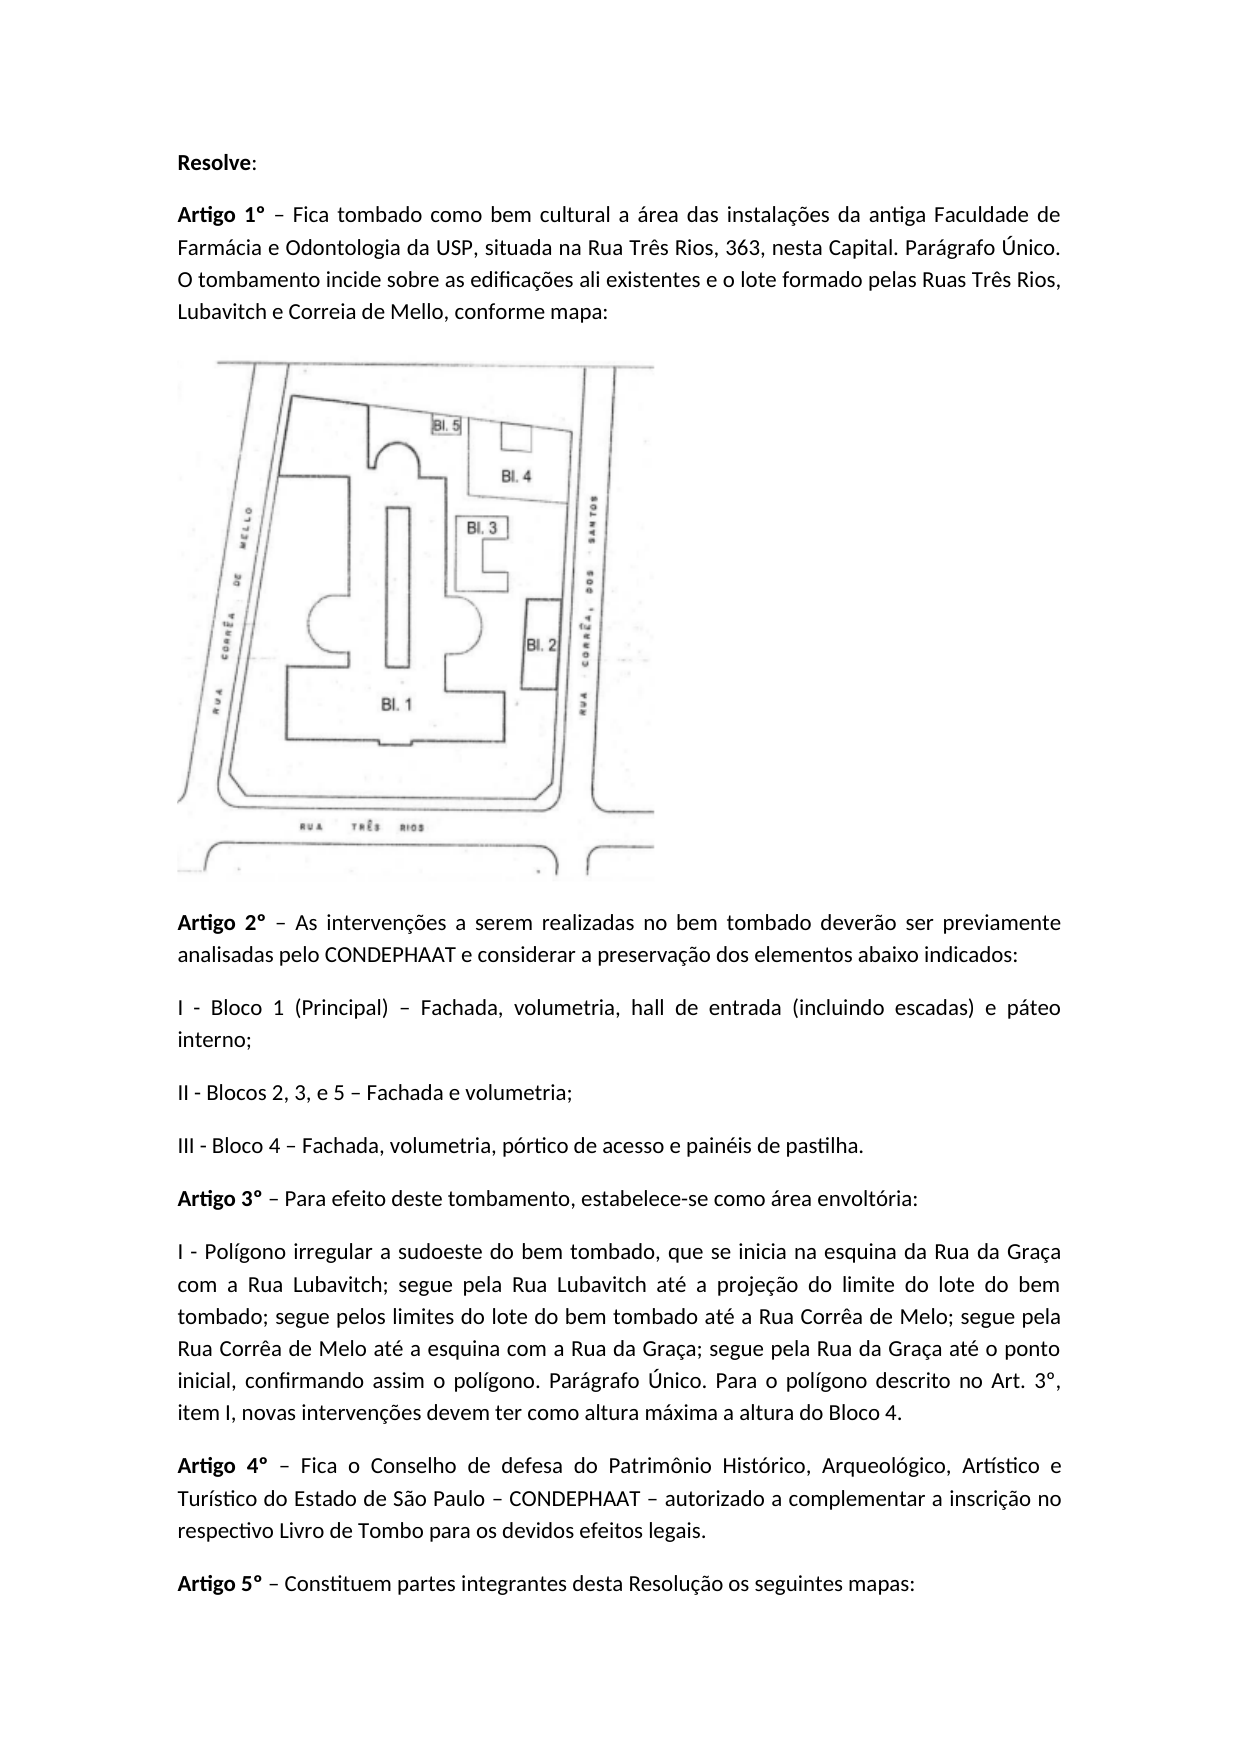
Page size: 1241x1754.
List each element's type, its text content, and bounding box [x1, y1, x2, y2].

text Resolve: [177, 148, 1063, 176]
text Artigo 1º – Fica tombado como bem cultural a área das instalações da antiga Faculdade de Farmácia e Odontologia da USP, situada na Rua Três Rios, 363, nesta Capital. Parágrafo Único. O tombamento incide sobre as edificações ali existentes e o lote formado pelas Ruas Três Rios, Lubavitch e Correia de Mello, conforme mapa: [177, 201, 1063, 325]
text I - Bloco 1 (Principal) – Fachada, volumetria, hall de entrada (incluindo escadas) e páteo interno; [177, 993, 1063, 1053]
text Artigo 5º – Constituem partes integrantes desta Resolução os seguintes mapas: [177, 1569, 1063, 1597]
text III - Bloco 4 – Fachada, volumetria, pórtico de acesso e painéis de pastilha. [177, 1131, 1063, 1159]
picture [177, 350, 681, 883]
text Artigo 4º – Fica o Conselho de defesa do Patrimônio Histórico, Arqueológico, Artístico e Turístico do Estado de São Paulo – CONDEPHAAT – autorizado a complementar a inscrição no respectivo Livro de Tombo para os devidos efeitos legais. [177, 1451, 1063, 1544]
text Artigo 3º – Para efeito deste tombamento, estabelece-se como área envoltória: [177, 1184, 1063, 1212]
text Artigo 2º – As intervenções a serem realizadas no bem tombado deverão ser previamente analisadas pelo CONDEPHAAT e considerar a preservação dos elementos abaixo indicados: [177, 908, 1063, 968]
text II - Blocos 2, 3, e 5 – Fachada e volumetria; [177, 1078, 1063, 1106]
text I - Polígono irregular a sudoeste do bem tombado, que se inicia na esquina da Rua da Graça com a Rua Lubavitch; segue pela Rua Lubavitch até a projeção do limite do lote do bem tombado; segue pelos limites do lote do bem tombado até a Rua Corrêa de Melo; segue pela Rua Corrêa de Melo até a esquina com a Rua da Graça; segue pela Rua da Graça até o ponto inicial, confirmando assim o polígono. Parágrafo Único. Para o polígono descrito no Art. 3º, item I, novas intervenções devem ter como altura máxima a altura do Bloco 4. [177, 1237, 1063, 1426]
